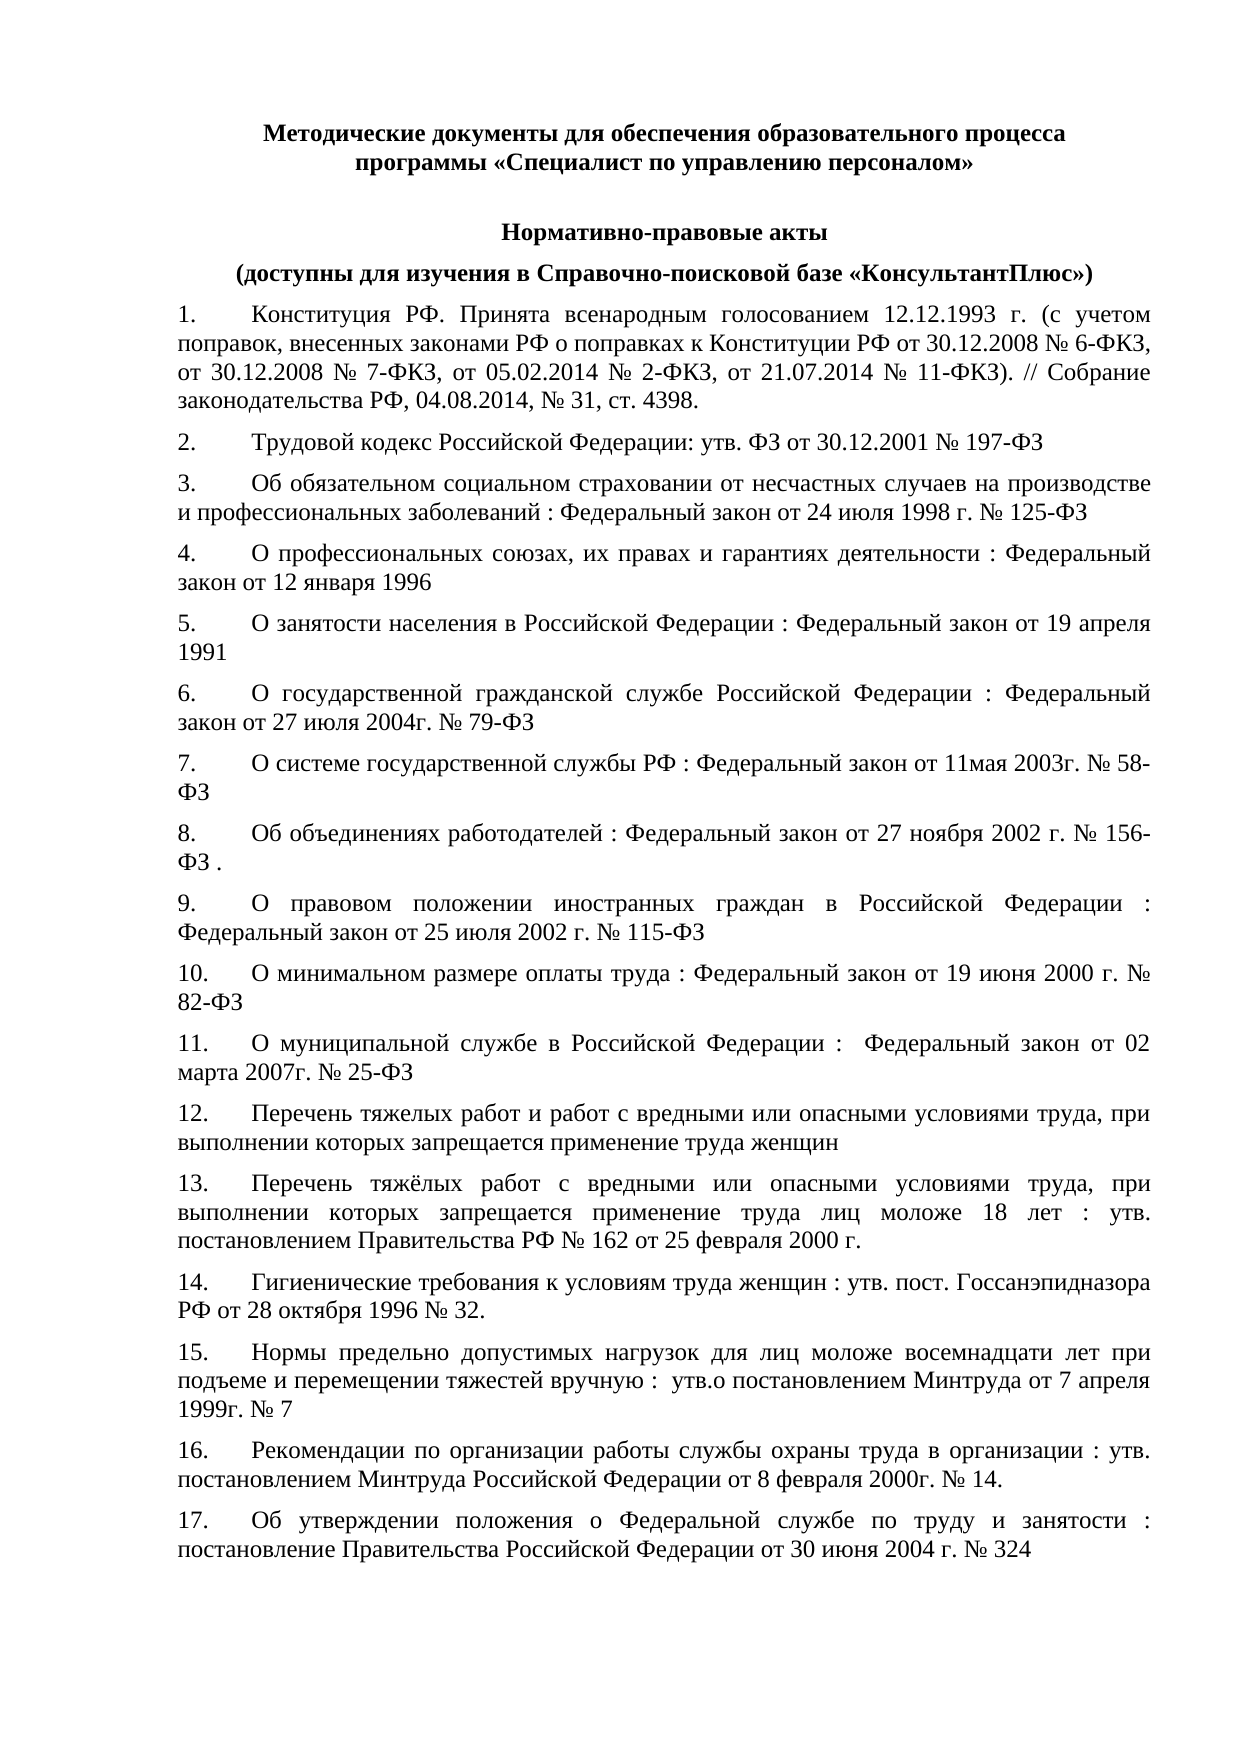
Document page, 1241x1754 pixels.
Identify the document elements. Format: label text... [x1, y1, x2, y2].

text Методические документы для обеспечения образовательного процесса [177, 118, 1152, 147]
text 5. О занятости населения в Российской Федерации : Федеральный закон от 19 апреля 1991 [177, 608, 1152, 666]
text 2. Трудовой кодекс Российской Федерации: утв. ФЗ от 30.12.2001 № 197-ФЗ [177, 427, 1152, 456]
text (доступны для изучения в Справочно-поисковой базе «КонсультантПлюс») [177, 258, 1152, 287]
text 3. Об обязательном социальном страховании от несчастных случаев на производстве и профессиональных заболеваний : Федеральный закон от 24 июля 1998 г. № 125-ФЗ [177, 468, 1152, 526]
text 6. О государственной гражданской службе Российской Федерации : Федеральный закон от 27 июля 2004г. № 79-ФЗ [177, 678, 1152, 736]
text 12. Перечень тяжелых работ и работ с вредными или опасными условиями труда, при выполнении которых запрещается применение труда женщин [177, 1098, 1152, 1156]
text 8. Об объединениях работодателей : Федеральный закон от 27 ноября 2002 г. № 156-ФЗ . [177, 818, 1152, 876]
text 9. О правовом положении иностранных граждан в Российской Федерации : Федеральный закон от 25 июля 2002 г. № 115-ФЗ [177, 888, 1152, 946]
text программы «Специалист по управлению персоналом» [177, 147, 1152, 176]
text 14. Гигиенические требования к условиям труда женщин : утв. пост. Госсанэпидназора РФ от 28 октября 1996 № 32. [177, 1267, 1152, 1324]
text 13. Перечень тяжёлых работ с вредными или опасными условиями труда, при выполнении которых запрещается применение труда лиц моложе 18 лет : утв. постановлением Правительства РФ № 162 от 25 февраля 2000 г. [177, 1168, 1152, 1254]
text 7. О системе государственной службы РФ : Федеральный закон от 11мая 2003г. № 58-ФЗ [177, 748, 1152, 806]
text 1. Конституция РФ. Принята всенародным голосованием 12.12.1993 г. (с учетом поправок, внесенных законами РФ о поправках к Конституции РФ от 30.12.2008 № 6-ФКЗ, от 30.12.2008 № 7-ФКЗ, от 05.02.2014 № 2-ФКЗ, от 21.07.2014 № 11-ФКЗ). // Собрание законодательства РФ, 04.08.2014, № 31, ст. 4398. [177, 299, 1152, 414]
text 15. Нормы предельно допустимых нагрузок для лиц моложе восемнадцати лет при подъеме и перемещении тяжестей вручную : утв.о постановлением Минтруда от 7 апреля 1999г. № 7 [177, 1337, 1152, 1423]
text 4. О профессиональных союзах, их правах и гарантиях деятельности : Федеральный закон от 12 января 1996 [177, 538, 1152, 596]
text 11. О муниципальной службе в Российской Федерации : Федеральный закон от 02 марта 2007г. № 25-ФЗ [177, 1028, 1152, 1086]
text Нормативно-правовые акты [177, 217, 1152, 246]
text 16. Рекомендации по организации работы службы охраны труда в организации : утв. постановлением Минтруда Российской Федерации от 8 февраля 2000г. № 14. [177, 1436, 1152, 1493]
text 17. Об утверждении положения о Федеральной службе по труду и занятости : постановление Правительства Российской Федерации от 30 июня 2004 г. № 324 [177, 1506, 1152, 1563]
text 10. О минимальном размере оплаты труда : Федеральный закон от 19 июня 2000 г. № 82-ФЗ [177, 958, 1152, 1016]
